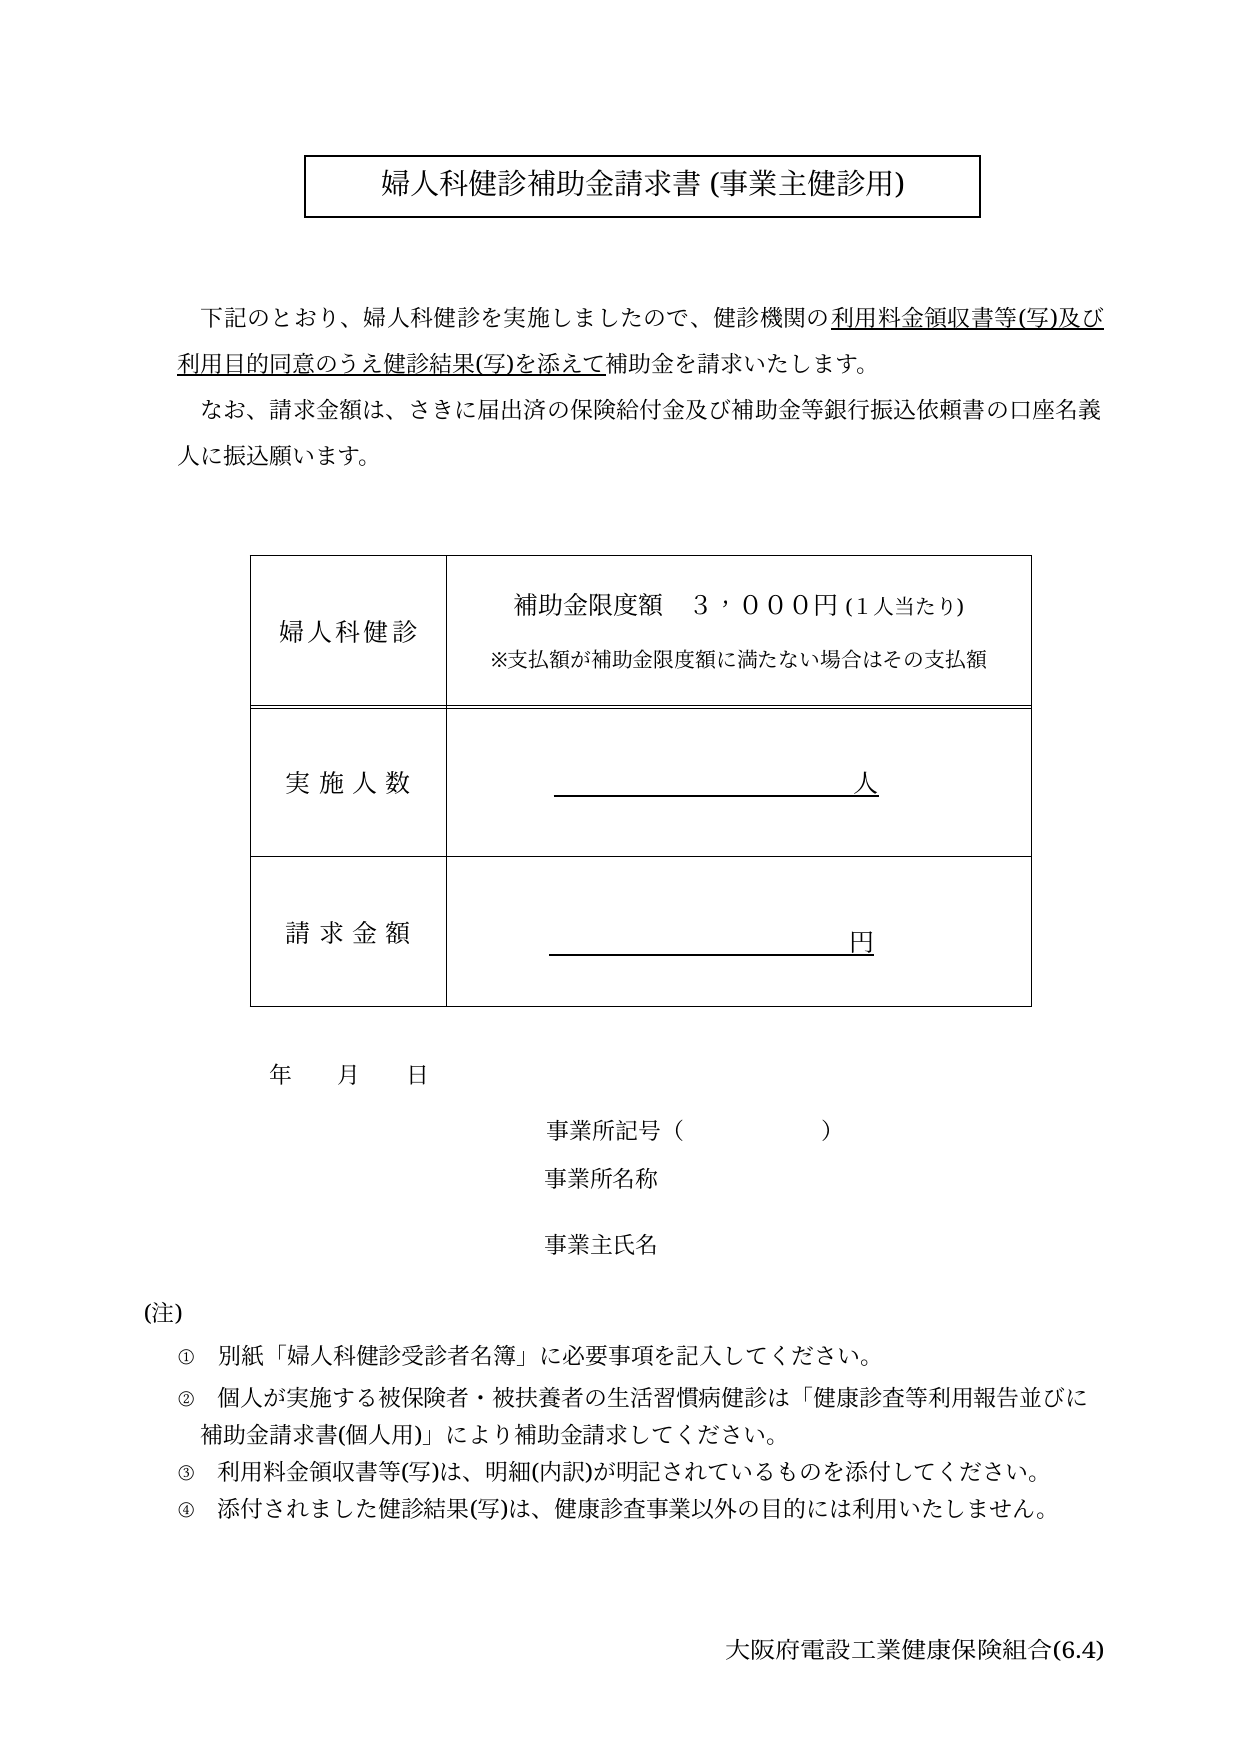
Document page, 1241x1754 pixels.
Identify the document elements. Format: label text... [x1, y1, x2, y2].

text ③ 利用料金領収書等(写)は、明細(内訳)が明記されているものを添付してください。 [177, 1452, 1104, 1489]
text ① 別紙「婦人科健診受診者名簿」に必要事項を記入してください。 [177, 1336, 1104, 1373]
text 事業主氏名 [177, 1225, 1097, 1262]
table_cell 円 [447, 857, 1031, 1006]
table_cell 実施人数 [251, 709, 446, 856]
text なお、請求金額は、さきに届出済の保険給付金及び補助金等銀行振込依頼書の口座名義人に振込願います。 [177, 390, 1104, 473]
table_header 補助金限度額 ３，０００円 (１人当たり) ※支払額が補助金限度額に満たない場合はその支払額 [447, 556, 1031, 705]
table_cell 請求金額 [251, 857, 446, 1006]
text 事業所記号（ ） [177, 1111, 1104, 1148]
text 下記のとおり、婦人科健診を実施しましたので、健診機関の利用料金領収書等(写)及び利用目的同意のうえ健診結果(写)を添えて補助金を請求いたします。 [177, 298, 1104, 381]
text 事業所名称 [177, 1159, 1104, 1196]
table_header 婦人科健診 [251, 556, 446, 705]
text ② 個人が実施する被保険者・被扶養者の生活習慣病健診は「健康診査等利用報告並びに [177, 1378, 1104, 1415]
table_cell 人 [447, 709, 1031, 856]
text 年 月 日 [177, 1055, 1104, 1092]
text 補助金請求書(個人用)」により補助金請求してください。 [200, 1415, 1104, 1452]
text ④ 添付されました健診結果(写)は、健康診査事業以外の目的には利用いたしません。 [177, 1489, 1104, 1526]
